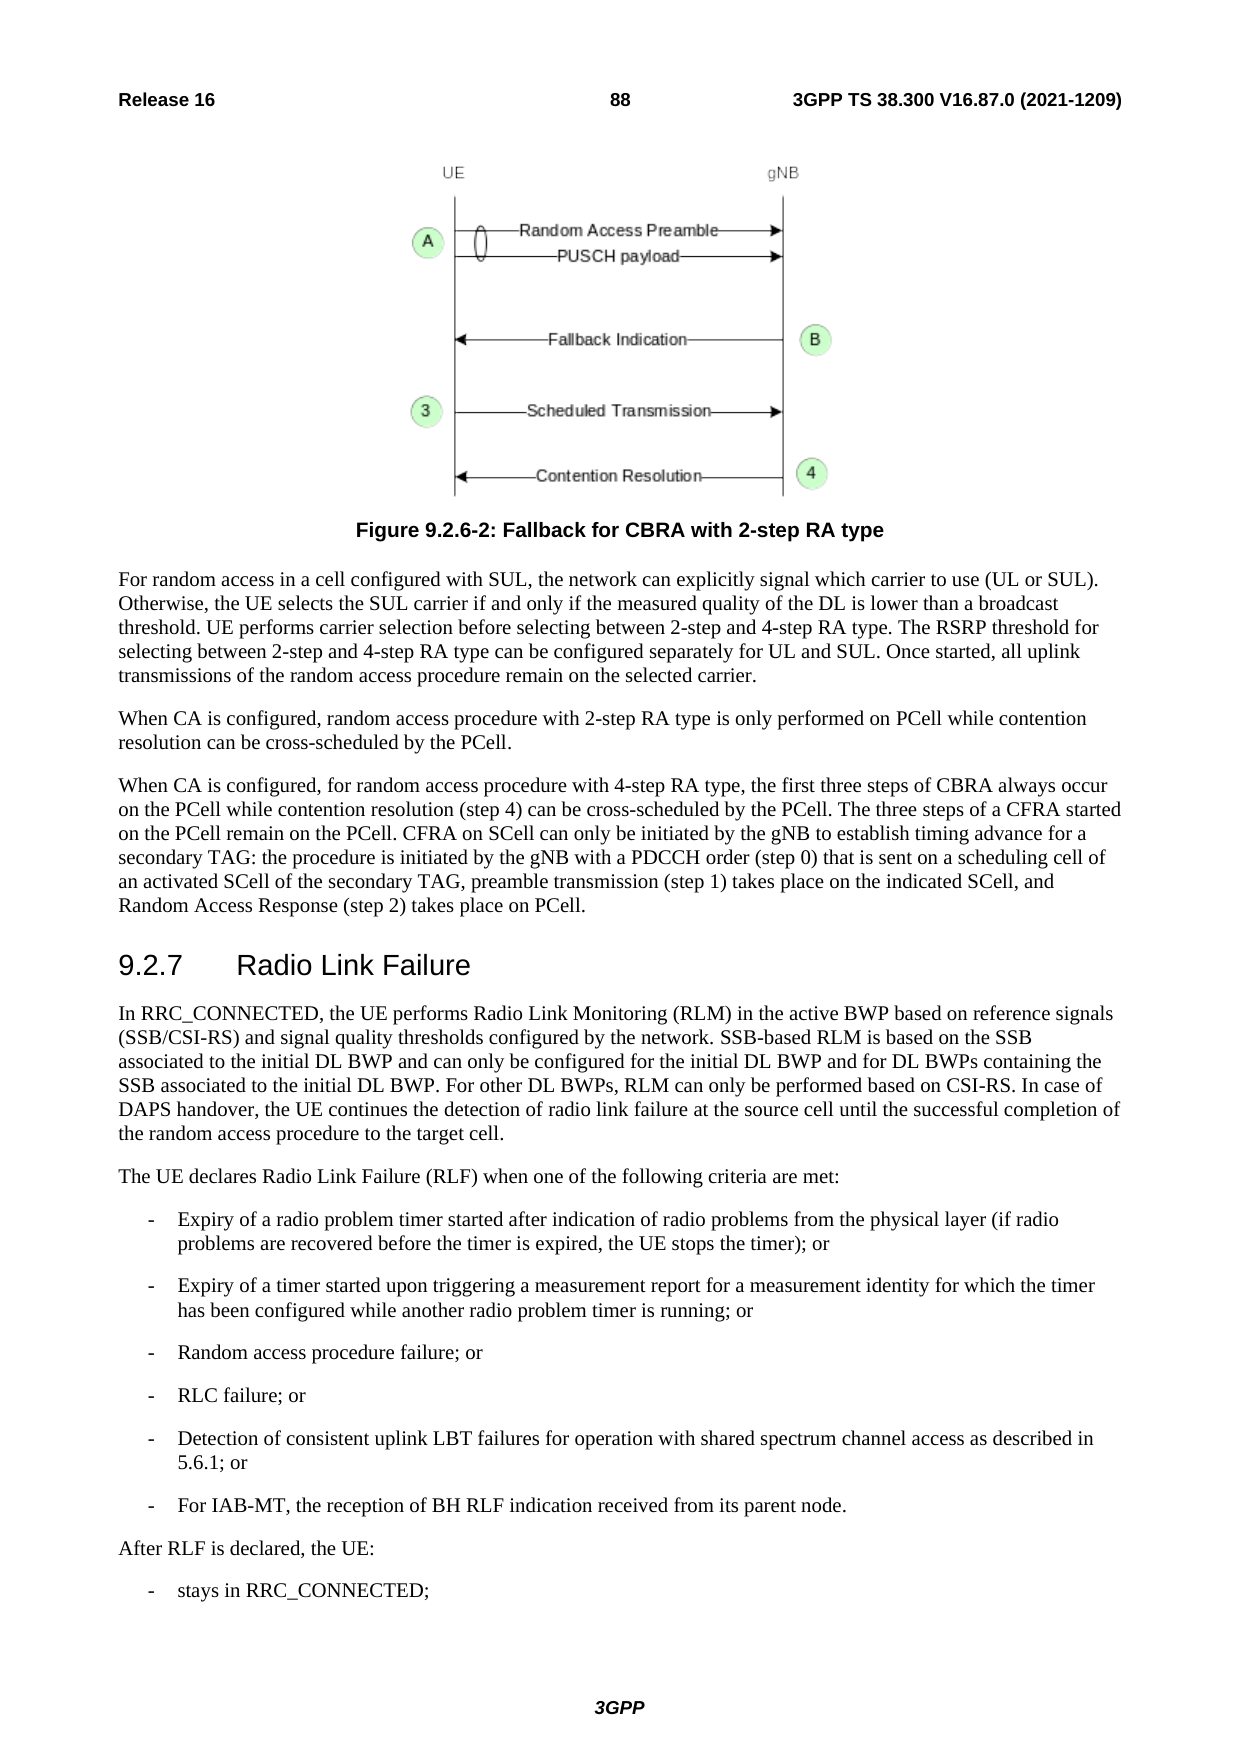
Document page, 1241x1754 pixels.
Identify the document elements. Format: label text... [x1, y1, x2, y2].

text Figure 9.2.6-2: Fallback for CBRA with 2-step RA type [118, 518, 1122, 542]
text The UE declares Radio Link Failure (RLF) when one of the following criteria are met: [118, 1164, 1122, 1188]
text - Detection of consistent uplink LBT failures for operation with shared spectrum channel access as described in 5.6.1; or [148, 1426, 1122, 1474]
text For random access in a cell configured with SUL, the network can explicitly signal which carrier to use (UL or SUL). Otherwise, the UE selects the SUL carrier if and only if the measured quality of the DL is lower than a broadcast threshold. UE performs carrier selection before selecting between 2-step and 4-step RA type. The RSRP threshold for selecting between 2-step and 4-step RA type can be configured separately for UL and SUL. Once started, all uplink transmissions of the random access procedure remain on the selected carrier. [118, 567, 1122, 687]
text After RLF is declared, the UE: [118, 1536, 1122, 1560]
text - For IAB-MT, the reception of BH RLF indication received from its parent node. [148, 1493, 1122, 1517]
text In RRC_CONNECTED, the UE performs Radio Link Monitoring (RLM) in the active BWP based on reference signals (SSB/CSI-RS) and signal quality thresholds configured by the network. SSB-based RLM is based on the SSB associated to the initial DL BWP and can only be configured for the initial DL BWP and for DL BWPs containing the SSB associated to the initial DL BWP. For other DL BWPs, RLM can only be performed based on CSI-RS. In case of DAPS handover, the UE continues the detection of radio link failure at the source cell until the successful completion of the random access procedure to the target cell. [118, 1001, 1122, 1145]
text - Random access procedure failure; or [148, 1340, 1122, 1364]
subtitle 9.2.7 Radio Link Failure [118, 948, 1122, 982]
text - Expiry of a radio problem timer started after indication of radio problems from the physical layer (if radio problems are recovered before the timer is expired, the UE stops the timer); or [148, 1207, 1122, 1255]
text When CA is configured, random access procedure with 2-step RA type is only performed on PCell while contention resolution can be cross-scheduled by the PCell. [118, 706, 1122, 754]
text - stays in RRC_CONNECTED; [148, 1578, 1122, 1602]
text When CA is configured, for random access procedure with 4-step RA type, the first three steps of CBRA always occur on the PCell while contention resolution (step 4) can be cross-scheduled by the PCell. The three steps of a CFRA started on the PCell remain on the PCell. CFRA on SCell can only be initiated by the gNB to establish timing advance for a secondary TAG: the procedure is initiated by the gNB with a PDCCH order (step 0) that is sent on a scheduling cell of an activated SCell of the secondary TAG, preamble transmission (step 1) takes place on the indicated SCell, and Random Access Response (step 2) takes place on PCell. [118, 773, 1122, 917]
text - RLC failure; or [148, 1383, 1122, 1407]
text - Expiry of a timer started upon triggering a measurement report for a measurement identity for which the timer has been configured while another radio problem timer is running; or [148, 1273, 1122, 1322]
